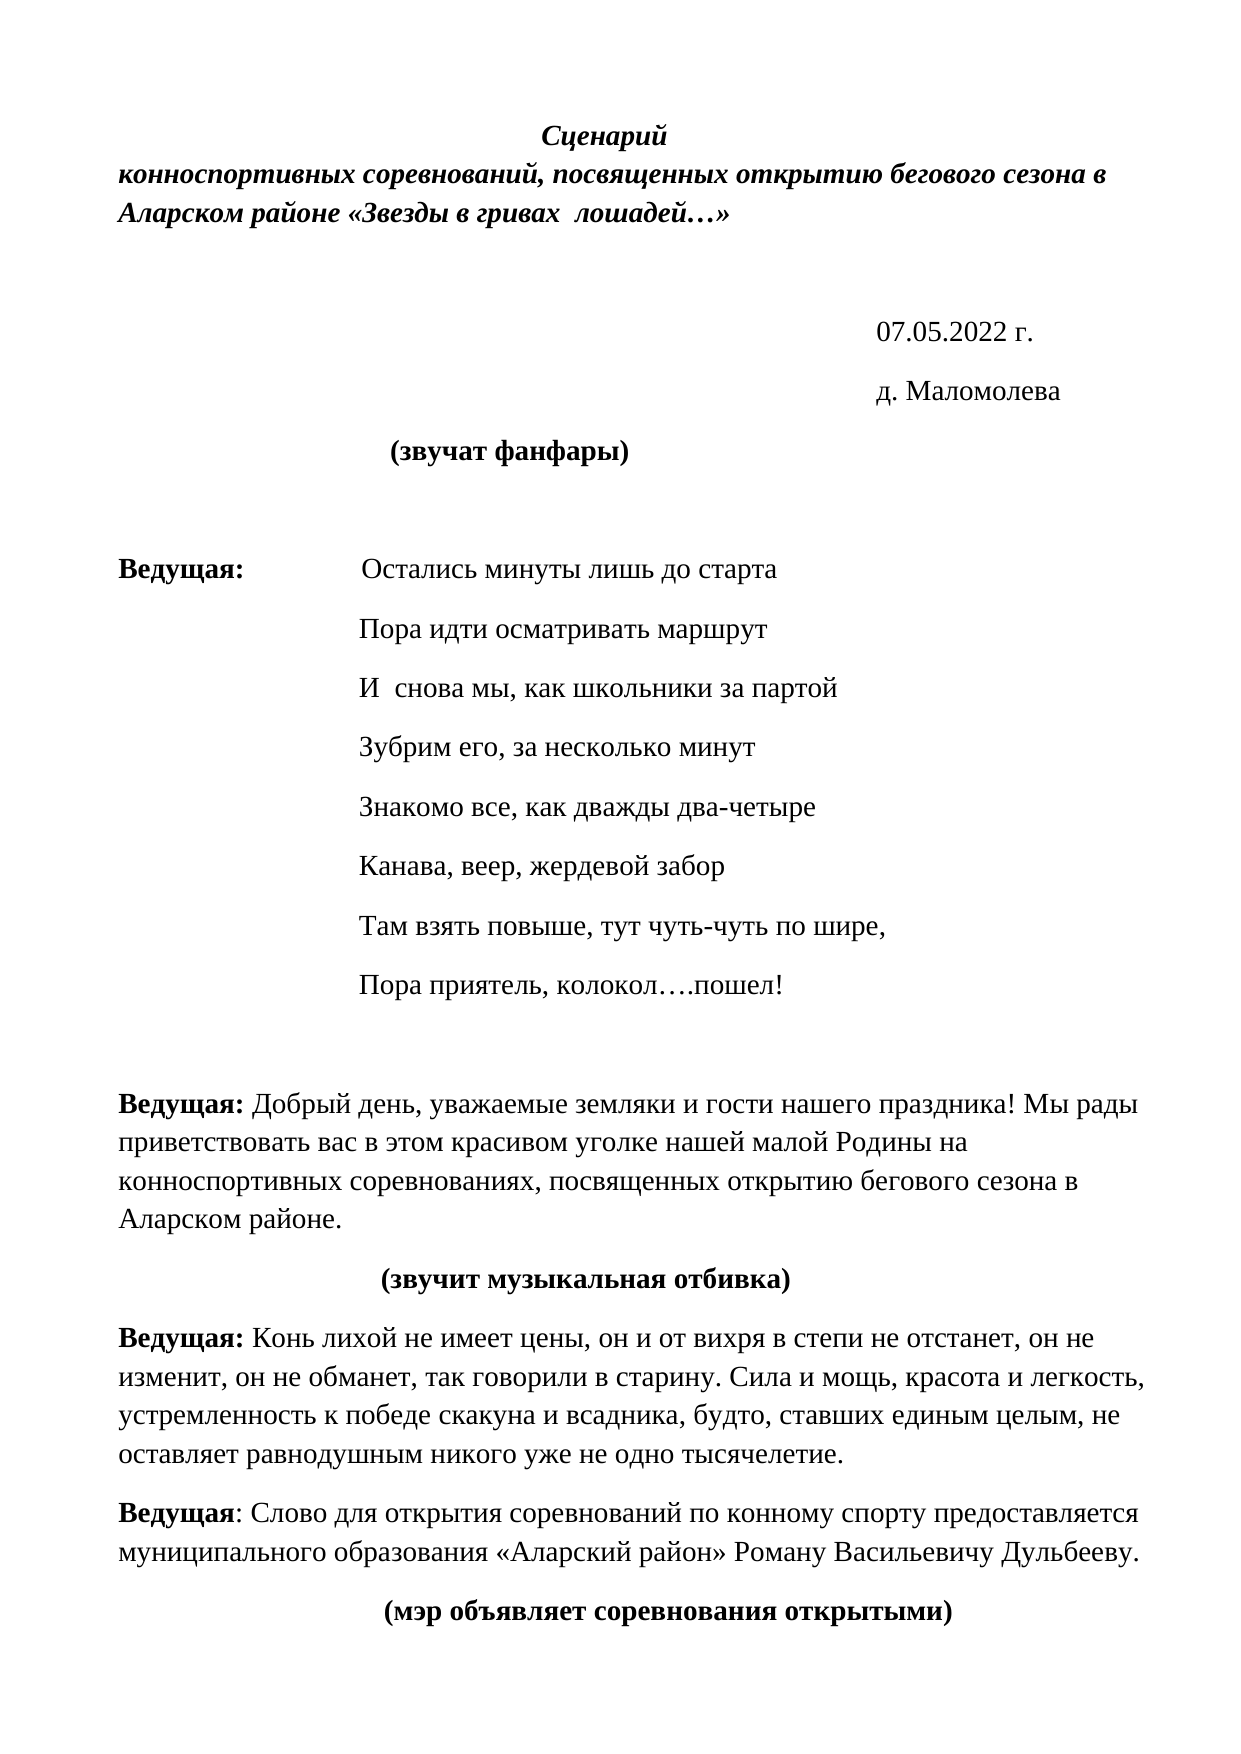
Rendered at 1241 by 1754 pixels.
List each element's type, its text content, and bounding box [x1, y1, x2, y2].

text Пора идти осматривать маршрут [118, 611, 1152, 644]
text (звучит музыкальная отбивка) [118, 1261, 1152, 1294]
text Там взять повыше, тут чуть-чуть по шире, [118, 908, 1152, 941]
text Знакомо все, как дважды два-четыре [118, 789, 1152, 822]
text Ведущая: Добрый день, уважаемые земляки и гости нашего праздника! Мы рады приветствовать вас в этом красивом уголке нашей малой Родины на конноспортивных соревнованиях, посвященных открытию бегового сезона в Аларском районе. [118, 1086, 1152, 1235]
text Ведущая: Остались минуты лишь до старта [118, 551, 1152, 585]
text (звучат фанфары) [0, 433, 1152, 466]
text И снова мы, как школьники за партой [118, 670, 1152, 704]
text д. Маломолева [118, 373, 1152, 407]
text Сценарий конноспортивных соревнований, посвященных открытию бегового сезона в Аларском районе «Звезды в гривах лошадей…» [118, 118, 1152, 229]
text (мэр объявляет соревнования открытыми) [118, 1593, 1152, 1627]
text Зубрим его, за несколько минут [118, 729, 1152, 763]
text Канава, веер, жердевой забор [118, 848, 1152, 882]
text 07.05.2022 г. [118, 314, 1152, 347]
text Ведущая: Конь лихой не имеет цены, он и от вихря в степи не отстанет, он не изменит, он не обманет, так говорили в старину. Сила и мощь, красота и легкость, устремленность к победе скакуна и всадника, будто, ставших единым целым, не оставляет равнодушным никого уже не одно тысячелетие. [118, 1320, 1152, 1469]
text Пора приятель, колокол….пошел! [118, 967, 1152, 1001]
text Ведущая: Слово для открытия соревнований по конному спорту предоставляется муниципального образования «Аларский район» Роману Васильевичу Дульбееву. [118, 1495, 1152, 1567]
